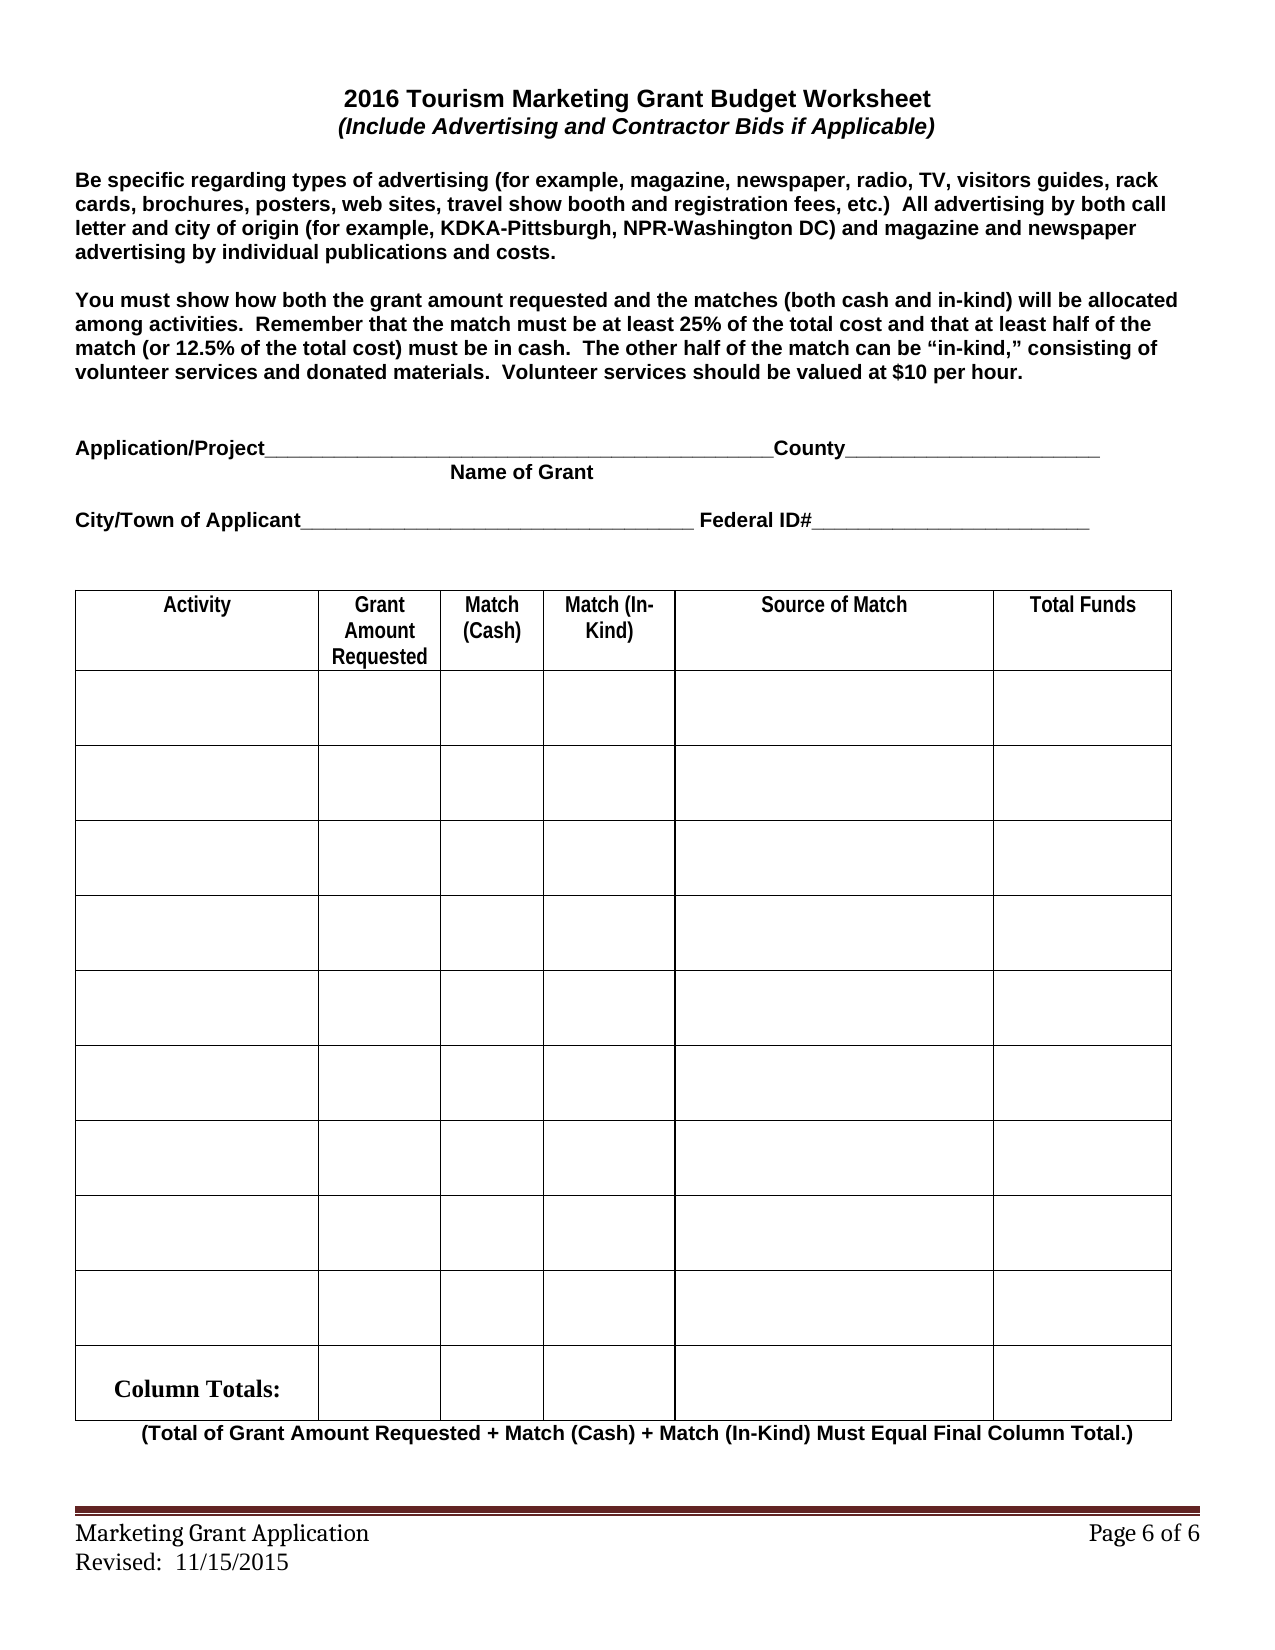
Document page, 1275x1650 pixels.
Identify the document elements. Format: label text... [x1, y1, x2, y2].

table_cell [994, 896, 1171, 969]
table_cell [676, 1196, 993, 1269]
table_cell [676, 896, 993, 969]
table_header Match (In-Kind) [544, 591, 674, 669]
table_cell [319, 746, 440, 819]
table_cell [544, 746, 674, 819]
table_cell [319, 1046, 440, 1119]
table_header Grant Amount Requested [319, 591, 440, 669]
table_cell [319, 1196, 440, 1269]
table_cell [544, 1121, 674, 1194]
table_cell [319, 671, 440, 744]
table_cell [994, 821, 1171, 894]
table_cell [76, 896, 318, 969]
text (Include Advertising and Contractor Bids if Applicable) [75, 113, 1200, 139]
table_cell [994, 746, 1171, 819]
table_cell [319, 1271, 440, 1344]
table_cell [994, 671, 1171, 744]
table_cell [544, 1346, 674, 1419]
table_cell [676, 821, 993, 894]
text Application/Project____________________________________________County______________________ [75, 436, 1200, 460]
table_cell [441, 1046, 543, 1119]
table_cell [76, 746, 318, 819]
table_cell [676, 971, 993, 1044]
text 2016 Tourism Marketing Grant Budget Worksheet [75, 84, 1200, 113]
table_cell [319, 896, 440, 969]
table_cell [676, 746, 993, 819]
table_header Match (Cash) [441, 591, 543, 669]
table_cell [319, 971, 440, 1044]
table_header Activity [76, 591, 318, 669]
text Be specific regarding types of advertising (for example, magazine, newspaper, radio, TV, visitors guides, rack cards, brochures, posters, web sites, travel show booth and registration fees, etc.) All advertising by both call letter and city of origin (for example, KDKA-Pittsburgh, NPR-Washington DC) and magazine and newspaper advertising by individual publications and costs. [75, 168, 1200, 264]
table_cell [441, 821, 543, 894]
text Name of Grant [75, 460, 1200, 484]
table_cell [441, 671, 543, 744]
table_cell [319, 1346, 440, 1419]
table_cell [319, 1121, 440, 1194]
table_cell [76, 1196, 318, 1269]
text (Total of Grant Amount Requested + Match (Cash) + Match (In-Kind) Must Equal Final Column Total.) [75, 1421, 1200, 1444]
table_cell [544, 1271, 674, 1344]
table_cell [544, 896, 674, 969]
table_cell [76, 1271, 318, 1344]
table_cell [994, 1121, 1171, 1194]
table_cell [441, 746, 543, 819]
table_cell [994, 1346, 1171, 1419]
table_cell [76, 821, 318, 894]
table_cell [544, 821, 674, 894]
table_header Total Funds [994, 591, 1171, 669]
table_cell [76, 1121, 318, 1194]
table_cell [676, 1121, 993, 1194]
table_cell [319, 821, 440, 894]
text City/Town of Applicant__________________________________ Federal ID#________________________ [75, 508, 1200, 532]
table_cell [994, 1271, 1171, 1344]
table_cell [676, 1271, 993, 1344]
table_cell [76, 671, 318, 744]
table_cell [441, 971, 543, 1044]
table_cell [544, 971, 674, 1044]
table_cell [994, 1196, 1171, 1269]
table_cell [441, 1346, 543, 1419]
table_cell [441, 896, 543, 969]
table_cell [676, 671, 993, 744]
table_cell [994, 971, 1171, 1044]
table_cell [544, 1196, 674, 1269]
table_cell [441, 1271, 543, 1344]
table_cell Column Totals: [76, 1346, 318, 1419]
table_cell [994, 1046, 1171, 1119]
table_header Source of Match [676, 591, 993, 669]
table_cell [76, 1046, 318, 1119]
table_cell [441, 1121, 543, 1194]
table_cell [76, 971, 318, 1044]
text You must show how both the grant amount requested and the matches (both cash and in-kind) will be allocated among activities. Remember that the match must be at least 25% of the total cost and that at least half of the match (or 12.5% of the total cost) must be in cash. The other half of the match can be “in-kind,” consisting of volunteer services and donated materials. Volunteer services should be valued at $10 per hour. [75, 288, 1200, 383]
table_cell [676, 1346, 993, 1419]
table_cell [544, 1046, 674, 1119]
table_cell [544, 671, 674, 744]
table_cell [441, 1196, 543, 1269]
table_cell [676, 1046, 993, 1119]
